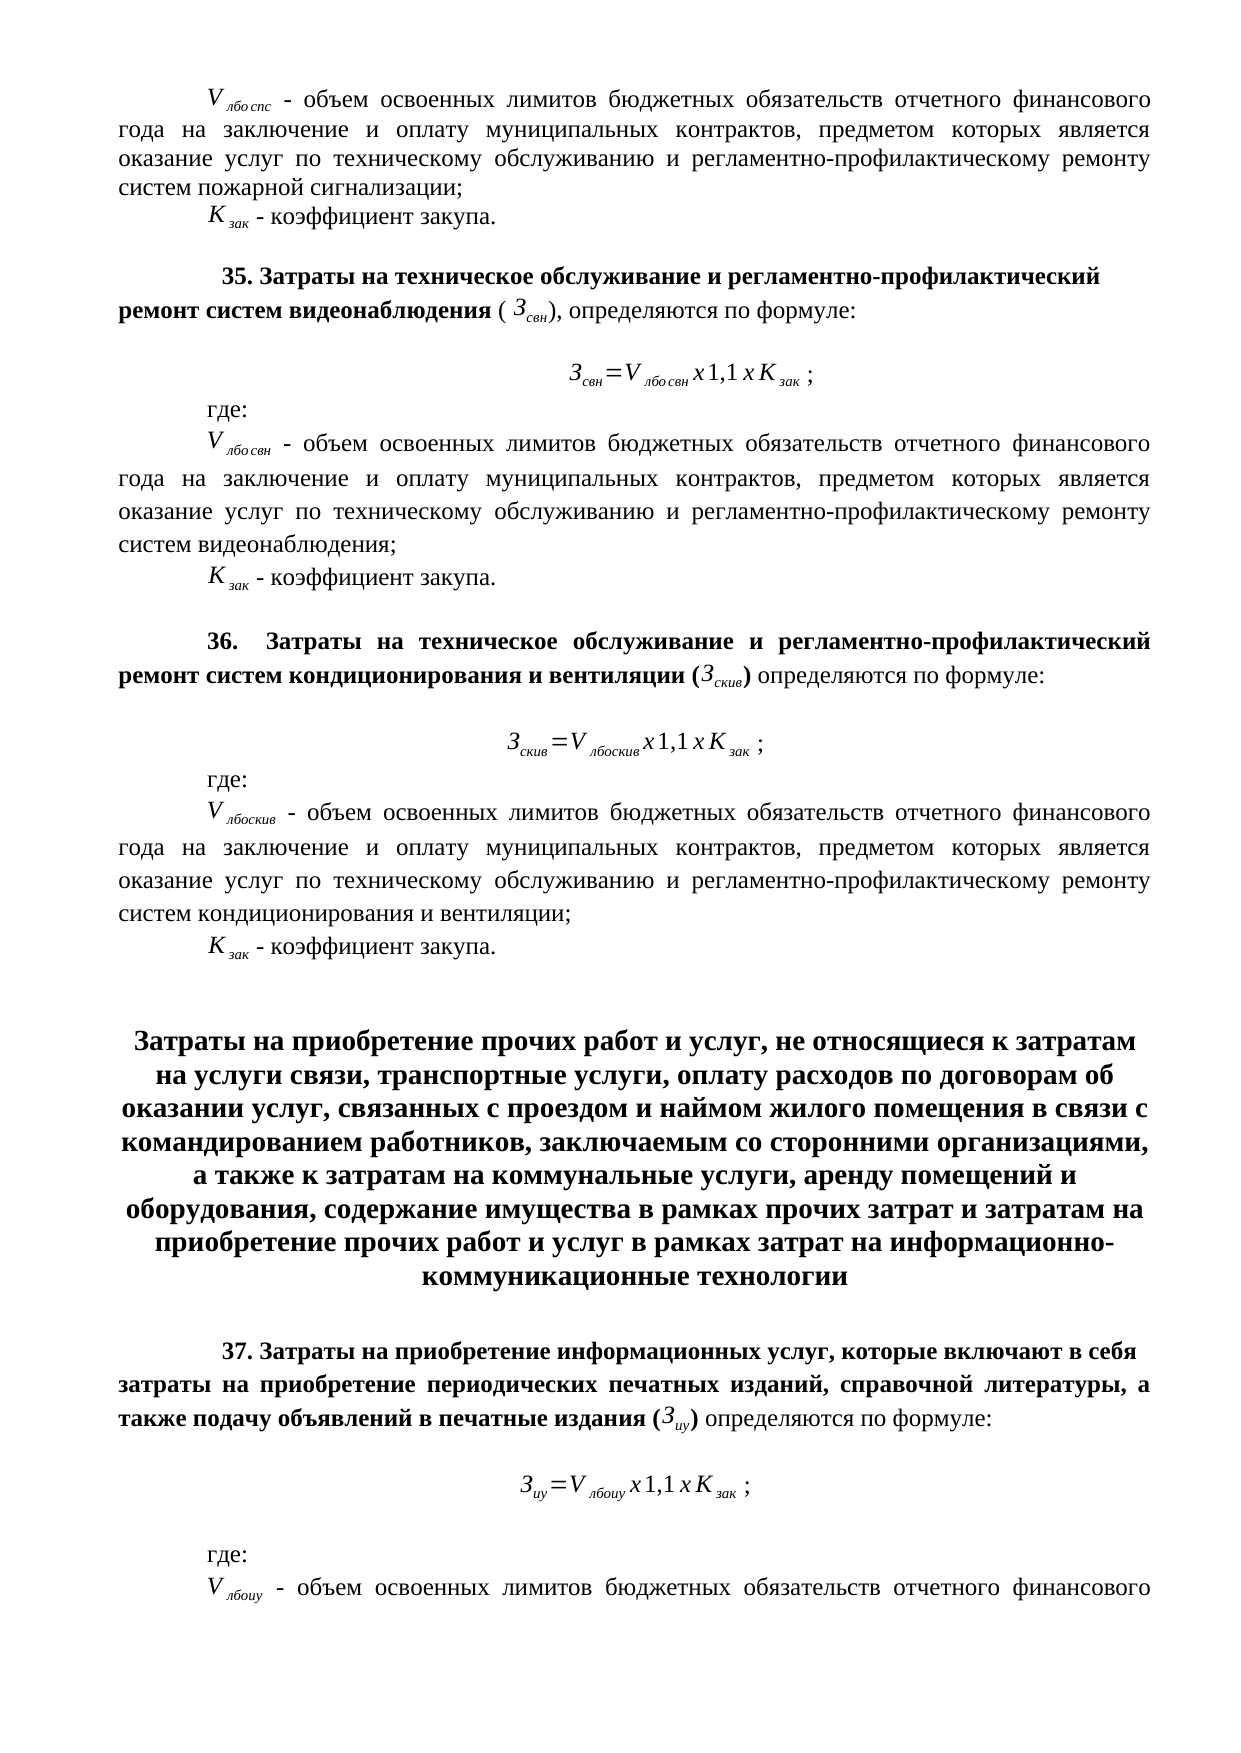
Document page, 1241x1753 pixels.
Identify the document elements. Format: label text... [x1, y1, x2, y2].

text ; [118, 1471, 1152, 1502]
text где: [118, 1539, 1152, 1568]
text ремонт систем видеонаблюдения ( ), определяются по формуле: [118, 294, 1152, 325]
text где: [118, 764, 1152, 792]
text Затраты на приобретение прочих работ и услуг, не относящиеся к затратам на услуги связи, транспортные услуги, оплату расходов по договорам об оказании услуг, связанных с проездом и наймом жилого помещения в связи с командированием работников, заключаемым со сторонними организациями, а также к затратам на коммунальные услуги, аренду помещений и оборудования, содержание имущества в рамках прочих затрат и затратам на приобретение прочих работ и услуг в рамках затрат на информационно-коммуникационные технологии [118, 1023, 1152, 1292]
list Затраты на техническое обслуживание и регламентно-профилактический [222, 261, 1152, 290]
text ; [118, 728, 1152, 759]
list где: [118, 394, 1152, 423]
text - коэффициент закупа. [118, 562, 1152, 593]
text затраты на приобретение периодических печатных изданий, справочной литературы, а также подачу объявлений в печатные издания () определяются по формуле: [118, 1369, 1152, 1433]
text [118, 1572, 1152, 1604]
text - коэффициент закупа. [118, 931, 1152, 963]
list - объем освоенных лимитов бюджетных обязательств отчетного финансового года на заключение и оплату муниципальных контрактов, предметом которых является оказание услуг по техническому обслуживанию и регламентно-профилактическому ремонту систем видеонаблюдения; [118, 427, 1152, 557]
list - объем освоенных лимитов бюджетных обязательств отчетного финансового года на заключение и оплату муниципальных контрактов, предметом которых является оказание услуг по техническому обслуживанию и регламентно-профилактическому ремонту систем пожарной сигнализации; [118, 83, 1152, 201]
list Затраты на техническое обслуживание и регламентно-профилактический ремонт систем кондиционирования и вентиляции () определяются по формуле: [118, 626, 1152, 691]
text - объем освоенных лимитов бюджетных обязательств отчетного финансового года на заключение и оплату муниципальных контрактов, предметом которых является оказание услуг по техническому обслуживанию и регламентно-профилактическому ремонту систем кондиционирования и вентиляции; [118, 797, 1152, 927]
list Затраты на приобретение информационных услуг, которые включают в себя [222, 1336, 1152, 1364]
text - коэффициент закупа. [118, 201, 1152, 232]
list ; [230, 358, 1152, 390]
